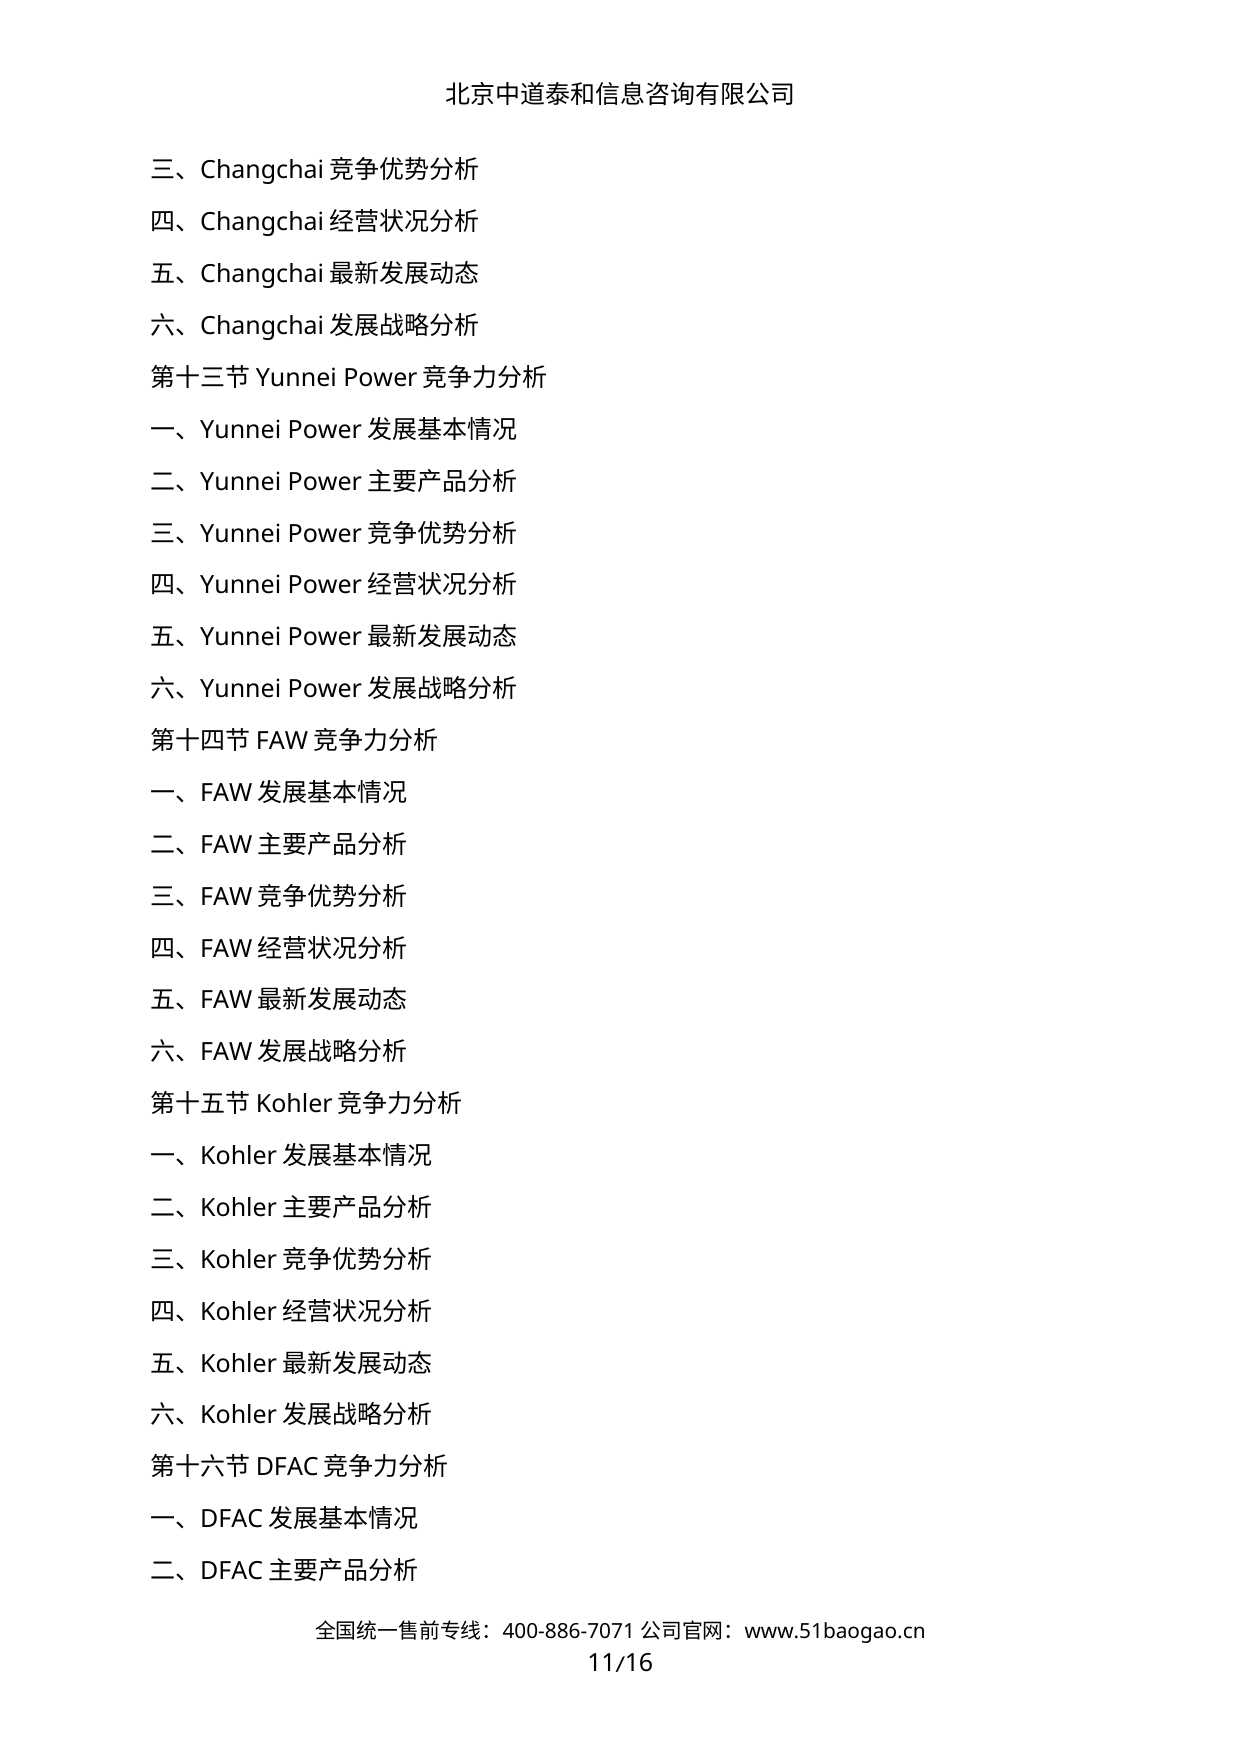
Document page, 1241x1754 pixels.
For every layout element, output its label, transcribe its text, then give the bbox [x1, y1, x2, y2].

text 第十三节 Yunnei Power竞争力分析 [150, 357, 1090, 394]
text 二、Yunnei Power主要产品分析 [150, 461, 1090, 497]
text 第十五节 Kohler竞争力分析 [150, 1084, 1090, 1120]
text 第十六节 DFAC竞争力分析 [150, 1447, 1090, 1483]
text 一、Yunnei Power发展基本情况 [150, 409, 1090, 446]
text 五、Changchai最新发展动态 [150, 254, 1090, 290]
text 一、DFAC发展基本情况 [150, 1499, 1090, 1535]
text 三、FAW竞争优势分析 [150, 876, 1090, 912]
text 二、FAW主要产品分析 [150, 824, 1090, 861]
text 三、Yunnei Power竞争优势分析 [150, 513, 1090, 549]
text 一、FAW发展基本情况 [150, 772, 1090, 809]
text 四、FAW经营状况分析 [150, 928, 1090, 964]
text 一、Kohler发展基本情况 [150, 1136, 1090, 1172]
text 五、FAW最新发展动态 [150, 980, 1090, 1016]
text 二、DFAC主要产品分析 [150, 1551, 1090, 1587]
text 六、Kohler发展战略分析 [150, 1395, 1090, 1431]
text 五、Yunnei Power最新发展动态 [150, 617, 1090, 653]
text 三、Changchai竞争优势分析 [150, 150, 1090, 186]
text 三、Kohler竞争优势分析 [150, 1239, 1090, 1276]
text 五、Kohler最新发展动态 [150, 1343, 1090, 1379]
text 二、Kohler主要产品分析 [150, 1187, 1090, 1224]
text 第十四节 FAW竞争力分析 [150, 721, 1090, 757]
text 四、Kohler经营状况分析 [150, 1291, 1090, 1327]
text 四、Yunnei Power经营状况分析 [150, 565, 1090, 601]
text 六、Yunnei Power发展战略分析 [150, 669, 1090, 705]
text 四、Changchai经营状况分析 [150, 202, 1090, 238]
text 六、FAW发展战略分析 [150, 1032, 1090, 1068]
text 六、Changchai发展战略分析 [150, 306, 1090, 342]
